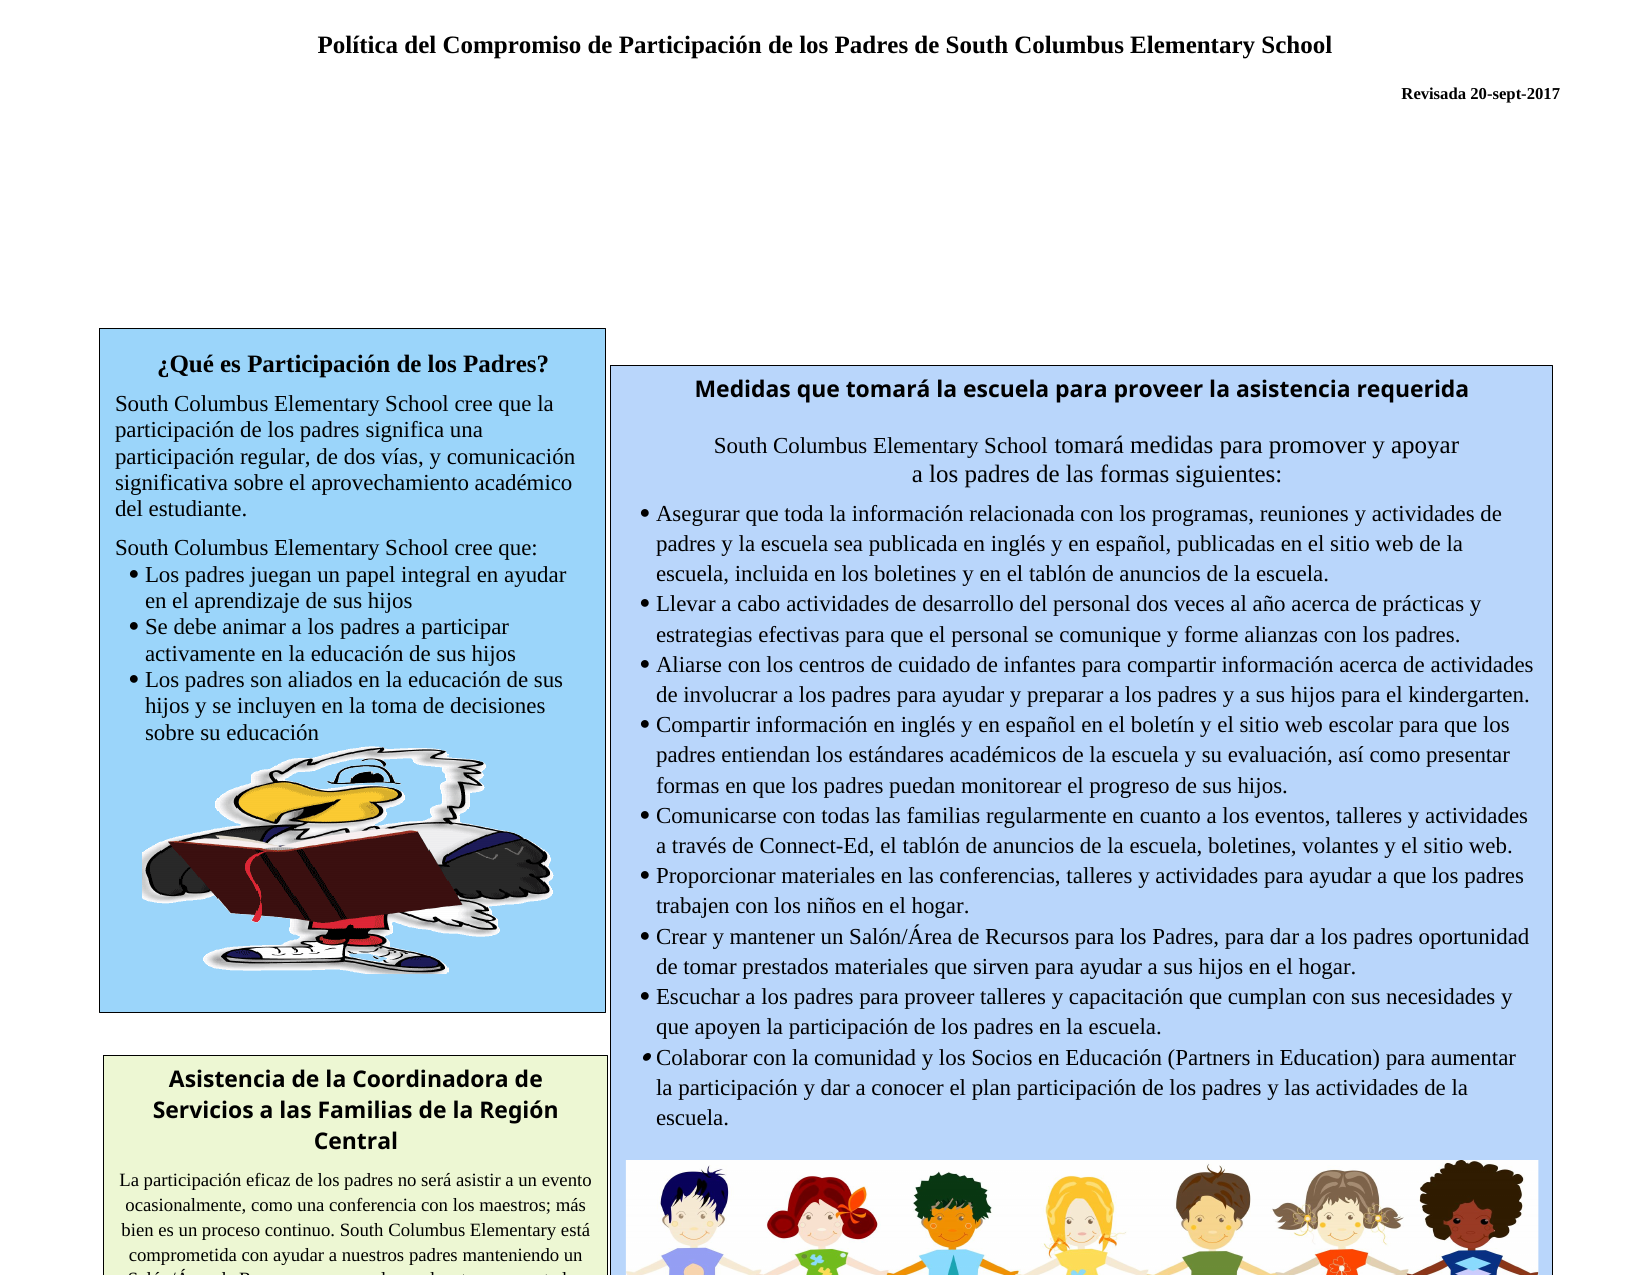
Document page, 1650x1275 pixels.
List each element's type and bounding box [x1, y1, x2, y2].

picture [142, 745, 564, 974]
picture [625, 1160, 1539, 1275]
